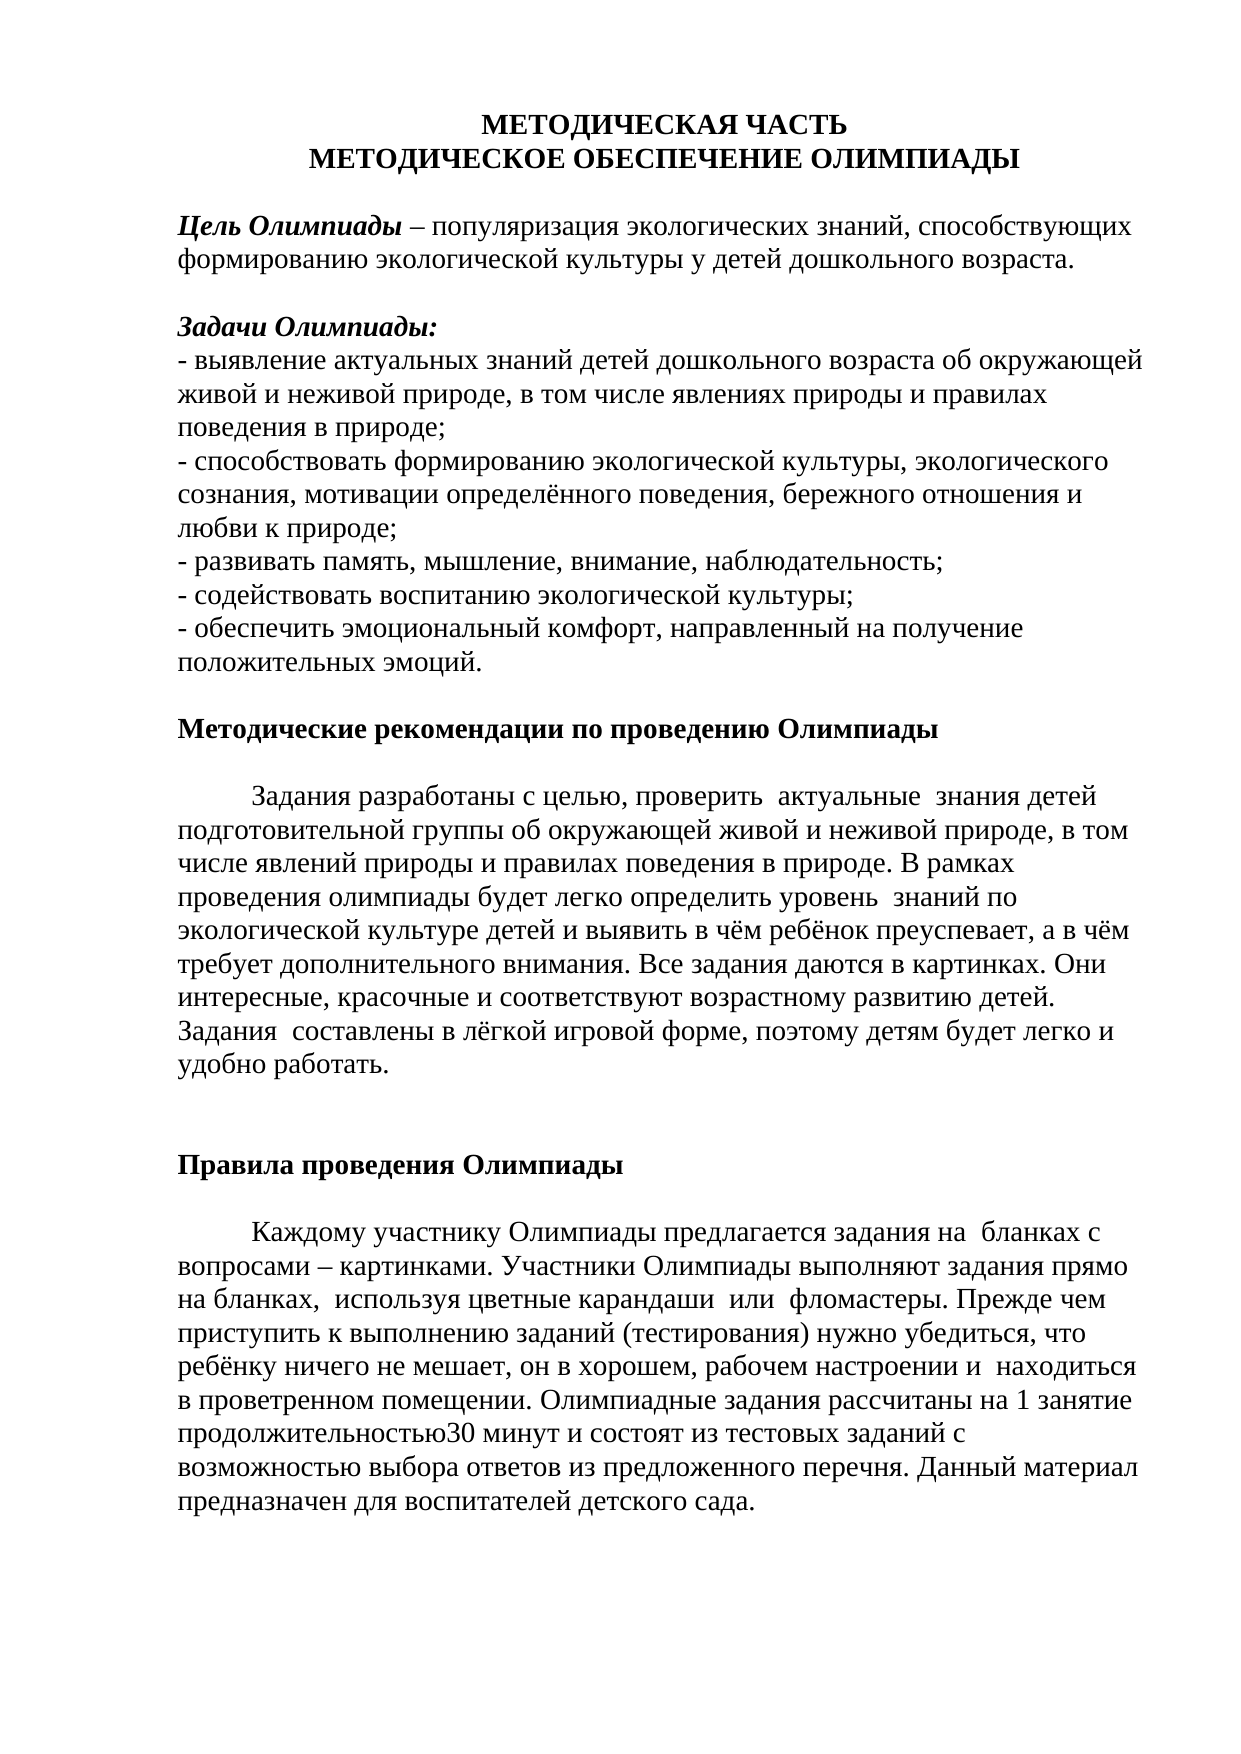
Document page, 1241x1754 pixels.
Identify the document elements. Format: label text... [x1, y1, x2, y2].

text Методические рекомендации по проведению Олимпиады [177, 711, 1152, 745]
text Каждому участнику Олимпиады предлагается задания на бланках с вопросами – картинками. Участники Олимпиады выполняют задания прямо на бланках, используя цветные карандаши или фломастеры. Прежде чем приступить к выполнению заданий (тестирования) нужно убедиться, что ребёнку ничего не мешает, он в хорошем, рабочем настроении и находиться в проветренном помещении. Олимпиадные задания рассчитаны на 1 занятие продолжительностью30 минут и состоят из тестовых заданий с возможностью выбора ответов из предложенного перечня. Данный материал предназначен для воспитателей детского сада. [177, 1214, 1152, 1516]
text Цель Олимпиады – популяризация экологических знаний, способствующих формированию экологической культуры у детей дошкольного возраста. [177, 208, 1152, 275]
text - обеспечить эмоциональный комфорт, направленный на получение положительных эмоций. [177, 611, 1152, 678]
text МЕТОДИЧЕСКАЯ ЧАСТЬ [177, 107, 1152, 141]
text Задачи Олимпиады: [177, 309, 1152, 342]
text - содействовать воспитанию экологической культуры; [177, 577, 1152, 611]
text - выявление актуальных знаний детей дошкольного возраста об окружающей живой и неживой природе, в том числе явлениях природы и правилах поведения в природе; [177, 342, 1152, 443]
text Правила проведения Олимпиады [177, 1147, 1152, 1181]
text - способствовать формированию экологической культуры, экологического сознания, мотивации определённого поведения, бережного отношения и любви к природе; [177, 443, 1152, 543]
text - развивать память, мышление, внимание, наблюдательность; [177, 543, 1152, 577]
text Задания разработаны с целью, проверить актуальные знания детей подготовительной группы об окружающей живой и неживой природе, в том числе явлений природы и правилах поведения в природе. В рамках проведения олимпиады будет легко определить уровень знаний по экологической культуре детей и выявить в чём ребёнок преуспевает, а в чём требует дополнительного внимания. Все задания даются в картинках. Они интересные, красочные и соответствуют возрастному развитию детей. Задания составлены в лёгкой игровой форме, поэтому детям будет легко и удобно работать. [177, 778, 1152, 1080]
text МЕТОДИЧЕСКОЕ ОБЕСПЕЧЕНИЕ ОЛИМПИАДЫ [177, 141, 1152, 174]
